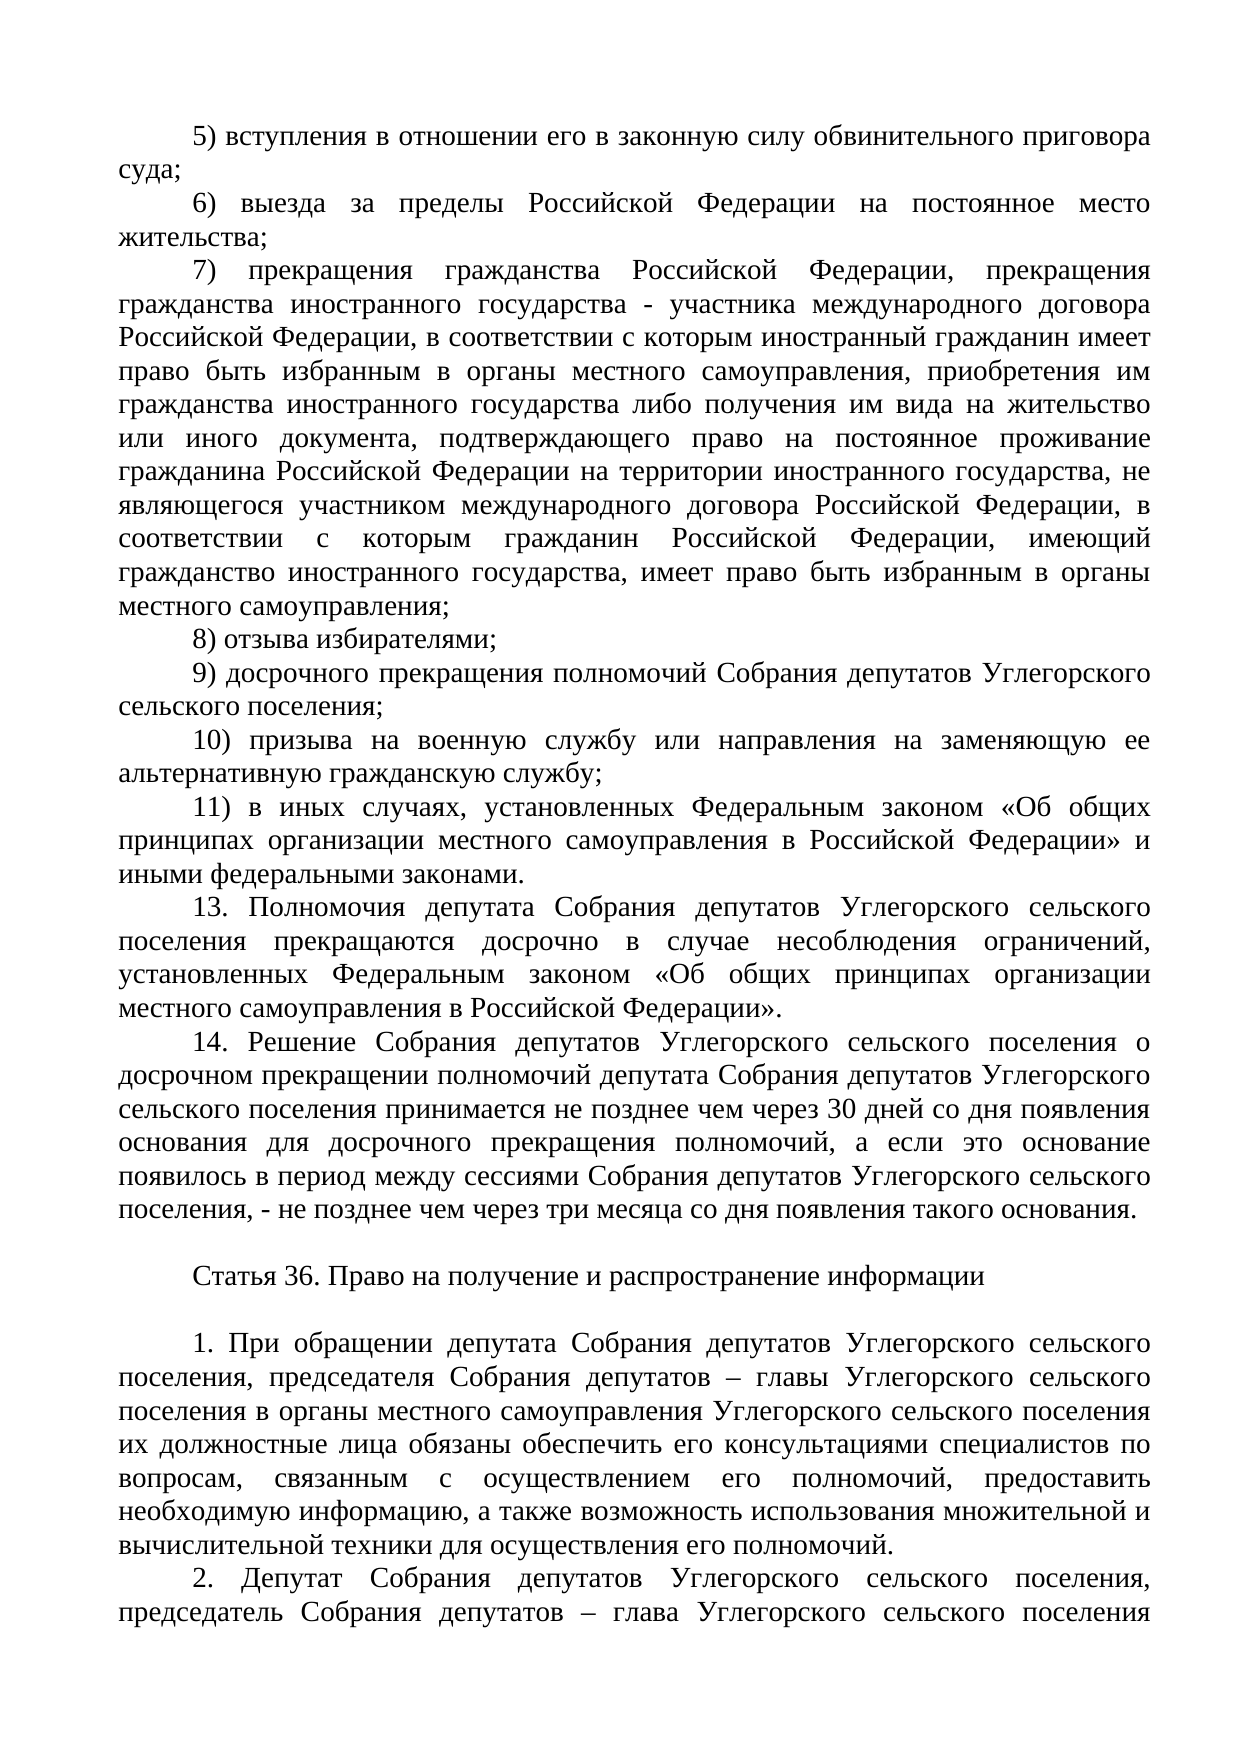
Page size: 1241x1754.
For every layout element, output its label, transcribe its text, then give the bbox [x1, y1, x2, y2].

text 9) досрочного прекращения полномочий Собрания депутатов Углегорского сельского поселения; [118, 655, 1152, 722]
text 13. Полномочия депутата Собрания депутатов Углегорского сельского поселения прекращаются досрочно в случае несоблюдения ограничений, установленных Федеральным законом «Об общих принципах организации местного самоуправления в Российской Федерации». [118, 889, 1152, 1024]
text 14. Решение Собрания депутатов Углегорского сельского поселения о досрочном прекращении полномочий депутата Собрания депутатов Углегорского сельского поселения принимается не позднее чем через 30 дней со дня появления основания для досрочного прекращения полномочий, а если это основание появилось в период между сессиями Собрания депутатов Углегорского сельского поселения, - не позднее чем через три месяца со дня появления такого основания. [118, 1024, 1152, 1225]
text 8) отзыва избирателями; [118, 621, 1152, 655]
text 11) в иных случаях, установленных Федеральным законом «Об общих принципах организации местного самоуправления в Российской Федерации» и иными федеральными законами. [118, 789, 1152, 889]
text 10) призыва на военную службу или направления на заменяющую ее альтернативную гражданскую службу; [118, 722, 1152, 789]
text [118, 1560, 1152, 1627]
text 7) прекращения гражданства Российской Федерации, прекращения гражданства иностранного государства - участника международного договора Российской Федерации, в соответствии с которым иностранный гражданин имеет право быть избранным в органы местного самоуправления, приобретения им гражданства иностранного государства либо получения им вида на жительство или иного документа, подтверждающего право на постоянное проживание гражданина Российской Федерации на территории иностранного государства, не являющегося участником международного договора Российской Федерации, в соответствии с которым гражданин Российской Федерации, имеющий гражданство иностранного государства, имеет право быть избранным в органы местного самоуправления; [118, 252, 1152, 621]
text 1. При обращении депутата Собрания депутатов Углегорского сельского поселения, председателя Собрания депутатов – главы Углегорского сельского поселения в органы местного самоуправления Углегорского сельского поселения их должностные лица обязаны обеспечить его консультациями специалистов по вопросам, связанным с осуществлением его полномочий, предоставить необходимую информацию, а также возможность использования множительной и вычислительной техники для осуществления его полномочий. [118, 1326, 1152, 1560]
text 6) выезда за пределы Российской Федерации на постоянное место жительства; [118, 185, 1152, 252]
text Статья 36. Право на получение и распространение информации [118, 1258, 1152, 1292]
text 5) вступления в отношении его в законную силу обвинительного приговора суда; [118, 118, 1152, 185]
